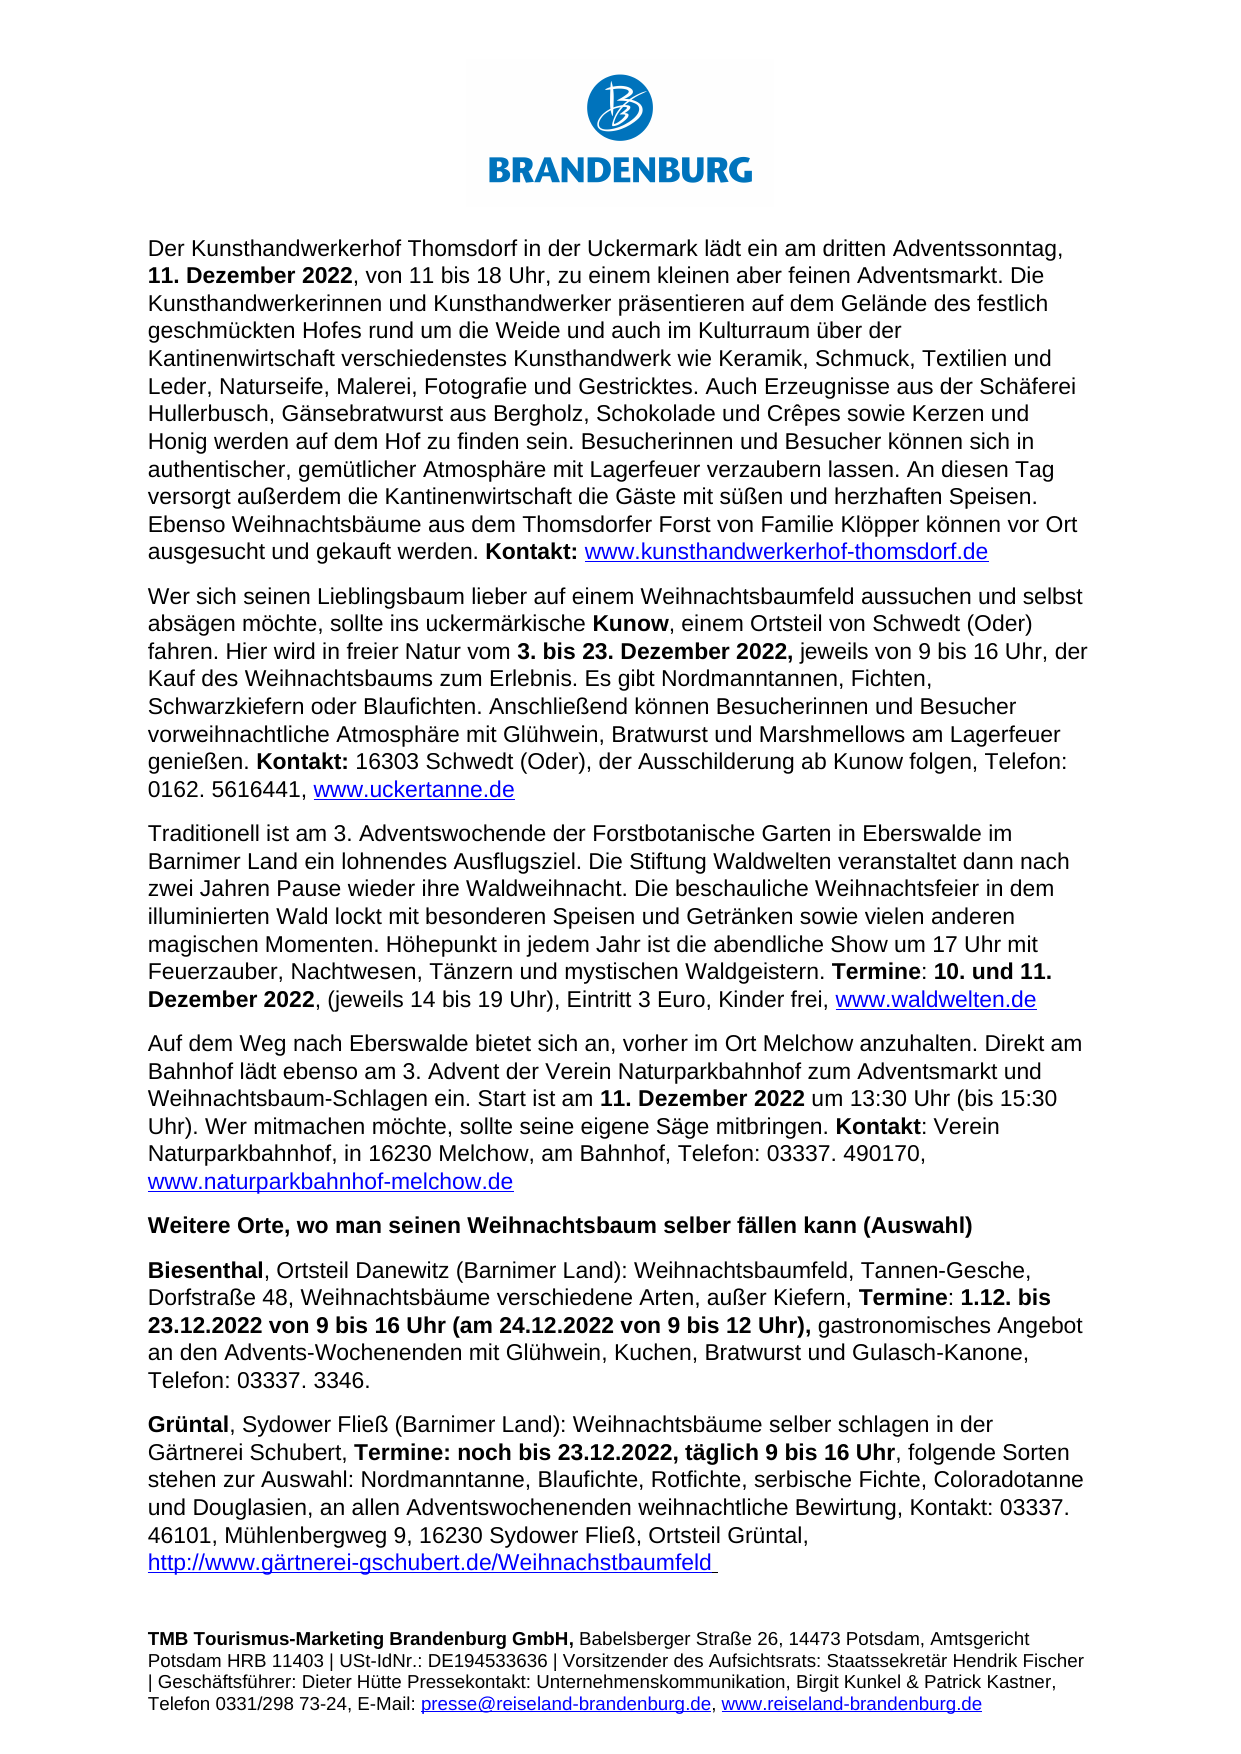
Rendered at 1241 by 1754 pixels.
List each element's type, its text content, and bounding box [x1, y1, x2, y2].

text Grüntal, Sydower Fließ (Barnimer Land): Weihnachtsbäume selber schlagen in der Gärtnerei Schubert, Termine: noch bis 23.12.2022, täglich 9 bis 16 Uhr, folgende Sorten stehen zur Auswahl: Nordmanntanne, Blaufichte, Rotfichte, serbische Fichte, Coloradotanne und Douglasien, an allen Adventswochenenden weihnachtliche Bewirtung, Kontakt: 03337. 46101, Mühlenbergweg 9, 16230 Sydower Fließ, Ortsteil Grüntal, http://www.gärtnerei-gschubert.de/Weihnachstbaumfeld [148, 1411, 1093, 1576]
text Auf dem Weg nach Eberswalde bietet sich an, vorher im Ort Melchow anzuhalten. Direkt am Bahnhof lädt ebenso am 3. Advent der Verein Naturparkbahnhof zum Adventsmarkt und Weihnachtsbaum-Schlagen ein. Start ist am 11. Dezember 2022 um 13:30 Uhr (bis 15:30 Uhr). Wer mitmachen möchte, sollte seine eigene Säge mitbringen. Kontakt: Verein Naturparkbahnhof, in 16230 Melchow, am Bahnhof, Telefon: 03337. 490170, www.naturparkbahnhof-melchow.de [148, 1030, 1093, 1194]
text Wer sich seinen Lieblingsbaum lieber auf einem Weihnachtsbaumfeld aussuchen und selbst absägen möchte, sollte ins uckermärkische Kunow, einem Ortsteil von Schwedt (Oder) fahren. Hier wird in freier Natur vom 3. bis 23. Dezember 2022, jeweils von 9 bis 16 Uhr, der Kauf des Weihnachtsbaums zum Erlebnis. Es gibt Nordmanntannen, Fichten, Schwarzkiefern oder Blaufichten. Anschließend können Besucherinnen und Besucher vorweihnachtliche Atmosphäre mit Glühwein, Bratwurst und Marshmellows am Lagerfeuer genießen. Kontakt: 16303 Schwedt (Oder), der Ausschilderung ab Kunow folgen, Telefon: 0162. 5616441, www.uckertanne.de [148, 583, 1093, 802]
text Traditionell ist am 3. Adventswochende der Forstbotanische Garten in Eberswalde im Barnimer Land ein lohnendes Ausflugsziel. Die Stiftung Waldwelten veranstaltet dann nach zwei Jahren Pause wieder ihre Waldweihnacht. Die beschauliche Weihnachtsfeier in dem illuminierten Wald lockt mit besonderen Speisen und Getränken sowie vielen anderen magischen Momenten. Höhepunkt in jedem Jahr ist die abendliche Show um 17 Uhr mit Feuerzauber, Nachtwesen, Tänzern und mystischen Waldgeistern. Termine: 10. und 11. Dezember 2022, (jeweils 14 bis 19 Uhr), Eintritt 3 Euro, Kinder frei, www.waldwelten.de [148, 820, 1093, 1012]
text Biesenthal, Ortsteil Danewitz (Barnimer Land): Weihnachtsbaumfeld, Tannen-Gesche, Dorfstraße 48, Weihnachtsbäume verschiedene Arten, außer Kiefern, Termine: 1.12. bis 23.12.2022 von 9 bis 16 Uhr (am 24.12.2022 von 9 bis 12 Uhr), gastronomisches Angebot an den Advents-Wochenenden mit Glühwein, Kuchen, Bratwurst und Gulasch-Kanone, Telefon: 03337. 3346. [148, 1257, 1093, 1393]
text Der Kunsthandwerkerhof Thomsdorf in der Uckermark lädt ein am dritten Adventssonntag, 11. Dezember 2022, von 11 bis 18 Uhr, zu einem kleinen aber feinen Adventsmarkt. Die Kunsthandwerkerinnen und Kunsthandwerker präsentieren auf dem Gelände des festlich geschmückten Hofes rund um die Weide und auch im Kulturraum über der Kantinenwirtschaft verschiedenstes Kunsthandwerk wie Keramik, Schmuck, Textilien und Leder, Naturseife, Malerei, Fotografie und Gestricktes. Auch Erzeugnisse aus der Schäferei Hullerbusch, Gänsebratwurst aus Bergholz, Schokolade und Crêpes sowie Kerzen und Honig werden auf dem Hof zu finden sein. Besucherinnen und Besucher können sich in authentischer, gemütlicher Atmosphäre mit Lagerfeuer verzaubern lassen. An diesen Tag versorgt außerdem die Kantinenwirtschaft die Gäste mit süßen und herzhaften Speisen. Ebenso Weihnachtsbäume aus dem Thomsdorfer Forst von Familie Klöpper können vor Ort ausgesucht und gekauft werden. Kontakt: www.kunsthandwerkerhof-thomsdorf.de [148, 235, 1093, 565]
text Weitere Orte, wo man seinen Weihnachtsbaum selber fällen kann (Auswahl) [148, 1212, 1093, 1239]
picture [466, 59, 774, 207]
